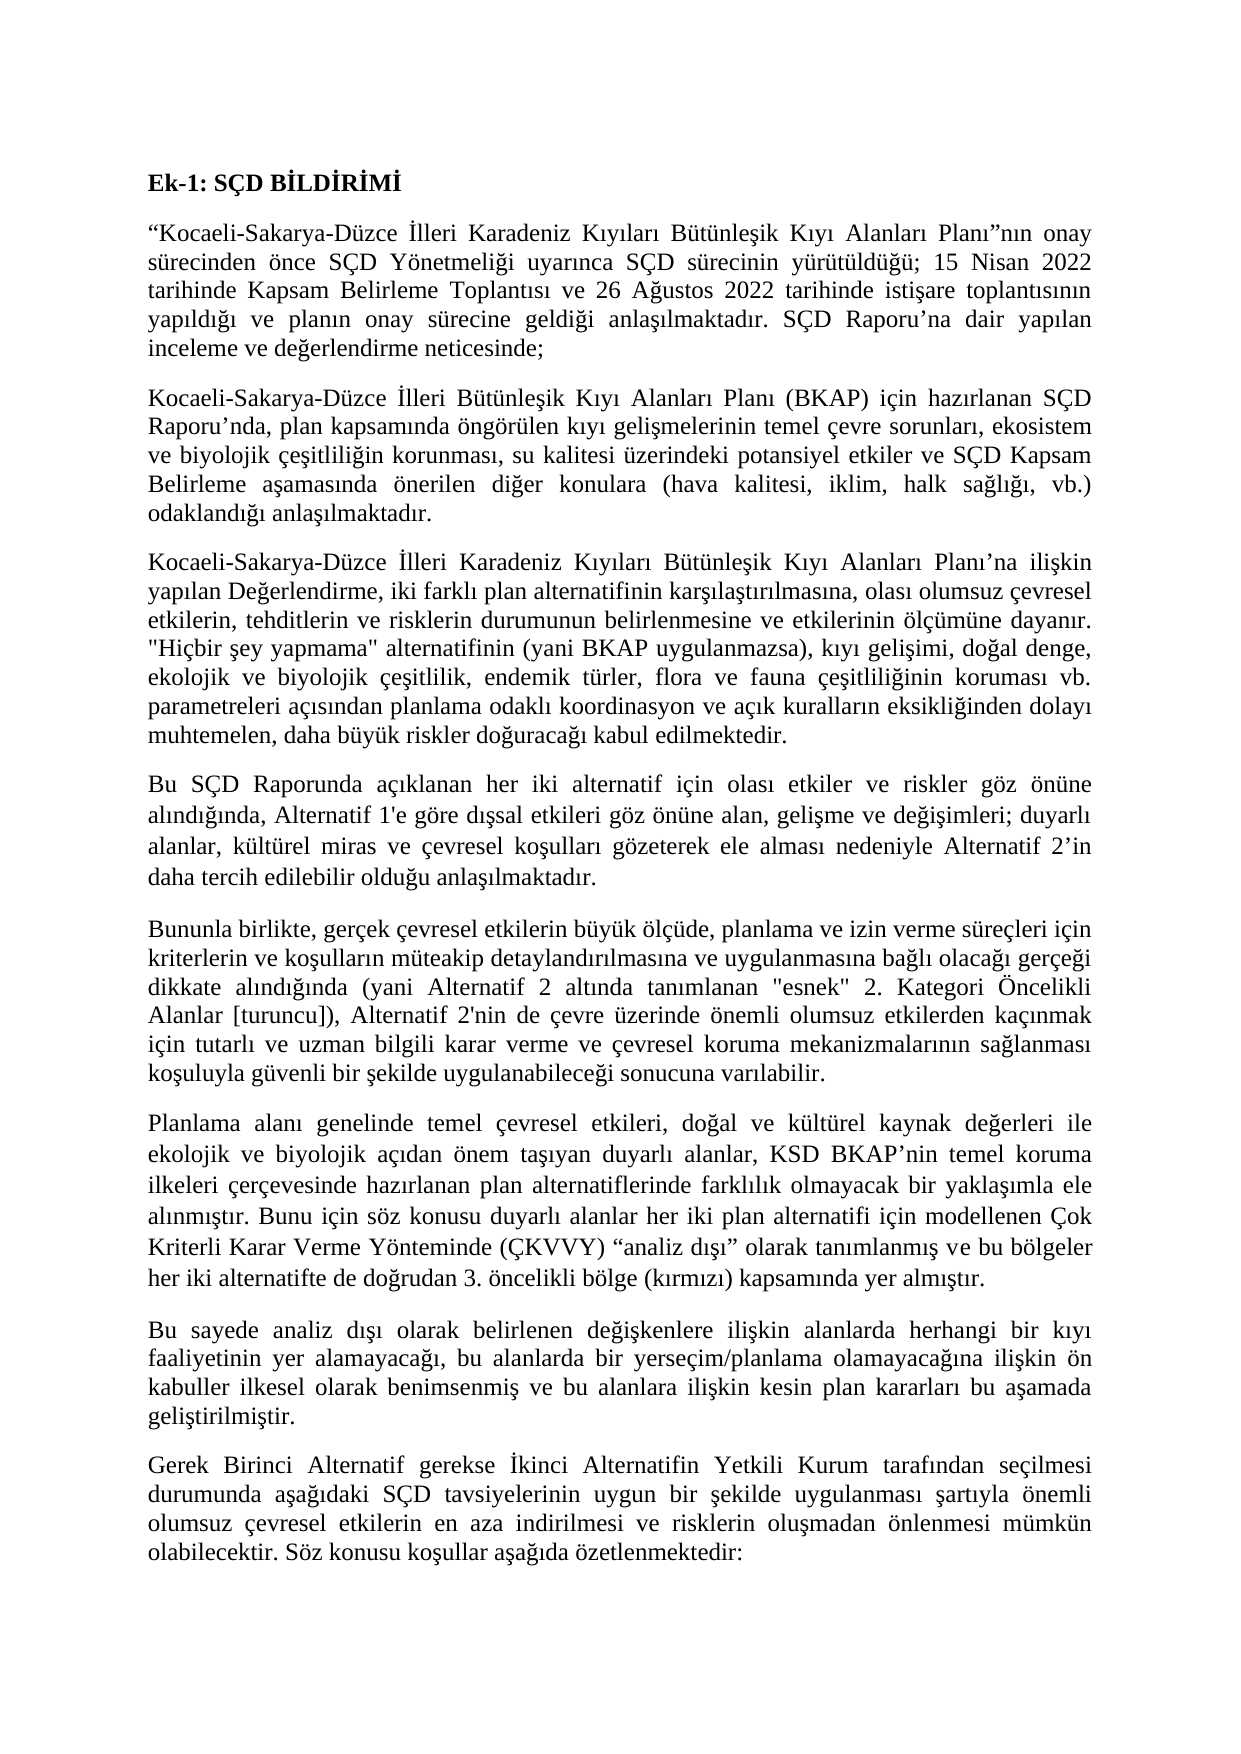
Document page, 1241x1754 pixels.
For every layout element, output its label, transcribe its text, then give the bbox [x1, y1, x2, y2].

text Ek-1: SÇD BİLDİRİMİ [148, 168, 1093, 197]
text Bununla birlikte, gerçek çevresel etkilerin büyük ölçüde, planlama ve izin verme süreçleri için kriterlerin ve koşulların müteakip detaylandırılmasına ve uygulanmasına bağlı olacağı gerçeği dikkate alındığında (yani Alternatif 2 altında tanımlanan "esnek" 2. Kategori Öncelikli Alanlar [turuncu]), Alternatif 2'nin de çevre üzerinde önemli olumsuz etkilerden kaçınmak için tutarlı ve uzman bilgili karar verme ve çevresel koruma mekanizmalarının sağlanması koşuluyla güvenli bir şekilde uygulanabileceği sonucuna varılabilir. [148, 914, 1093, 1087]
text Bu sayede analiz dışı olarak belirlenen değişkenlere ilişkin alanlarda herhangi bir kıyı faaliyetinin yer alamayacağı, bu alanlarda bir yerseçim/planlama olamayacağına ilişkin ön kabuller ilkesel olarak benimsenmiş ve bu alanlara ilişkin kesin plan kararları bu aşamada geliştirilmiştir. [148, 1315, 1093, 1430]
text Bu SÇD Raporunda açıklanan her iki alternatif için olası etkiler ve riskler göz önüne alındığında, Alternatif 1'e göre dışsal etkileri göz önüne alan, gelişme ve değişimleri; duyarlı alanlar, kültürel miras ve çevresel koşulları gözeterek ele alması nedeniyle Alternatif 2’in daha tercih edilebilir olduğu anlaşılmaktadır. [148, 769, 1093, 891]
text “Kocaeli-Sakarya-Düzce İlleri Karadeniz Kıyıları Bütünleşik Kıyı Alanları Planı”nın onay sürecinden önce SÇD Yönetmeliği uyarınca SÇD sürecinin yürütüldüğü; 15 Nisan 2022 tarihinde Kapsam Belirleme Toplantısı ve 26 Ağustos 2022 tarihinde istişare toplantısının yapıldığı ve planın onay sürecine geldiği anlaşılmaktadır. SÇD Raporu’na dair yapılan inceleme ve değerlendirme neticesinde; [148, 218, 1093, 362]
text Kocaeli-Sakarya-Düzce İlleri Karadeniz Kıyıları Bütünleşik Kıyı Alanları Planı’na ilişkin yapılan Değerlendirme, iki farklı plan alternatifinin karşılaştırılmasına, olası olumsuz çevresel etkilerin, tehditlerin ve risklerin durumunun belirlenmesine ve etkilerinin ölçümüne dayanır. "Hiçbir şey yapmama" alternatifinin (yani BKAP uygulanmazsa), kıyı gelişimi, doğal denge, ekolojik ve biyolojik çeşitlilik, endemik türler, flora ve fauna çeşitliliğinin koruması vb. parametreleri açısından planlama odaklı koordinasyon ve açık kuralların eksikliğinden dolayı muhtemelen, daha büyük riskler doğuracağı kabul edilmektedir. [148, 547, 1093, 748]
text Kocaeli-Sakarya-Düzce İlleri Bütünleşik Kıyı Alanları Planı (BKAP) için hazırlanan SÇD Raporu’nda, plan kapsamında öngörülen kıyı gelişmelerinin temel çevre sorunları, ekosistem ve biyolojik çeşitliliğin korunması, su kalitesi üzerindeki potansiyel etkiler ve SÇD Kapsam Belirleme aşamasında önerilen diğer konulara (hava kalitesi, iklim, halk sağlığı, vb.) odaklandığı anlaşılmaktadır. [148, 383, 1093, 526]
text Planlama alanı genelinde temel çevresel etkileri, doğal ve kültürel kaynak değerleri ile ekolojik ve biyolojik açıdan önem taşıyan duyarlı alanlar, KSD BKAP’nin temel koruma ilkeleri çerçevesinde hazırlanan plan alternatiflerinde farklılık olmayacak bir yaklaşımla ele alınmıştır. Bunu için söz konusu duyarlı alanlar her iki plan alternatifi için modellenen Çok Kriterli Karar Verme Yönteminde (ÇKVVY) “analiz dışı” olarak tanımlanmış ve bu bölgeler her iki alternatifte de doğrudan 3. öncelikli bölge (kırmızı) kapsamında yer almıştır. [148, 1108, 1093, 1292]
text Gerek Birinci Alternatif gerekse İkinci Alternatifin Yetkili Kurum tarafından seçilmesi durumunda aşağıdaki SÇD tavsiyelerinin uygun bir şekilde uygulanması şartıyla önemli olumsuz çevresel etkilerin en aza indirilmesi ve risklerin oluşmadan önlenmesi mümkün olabilecektir. Söz konusu koşullar aşağıda özetlenmektedir: [148, 1451, 1093, 1566]
